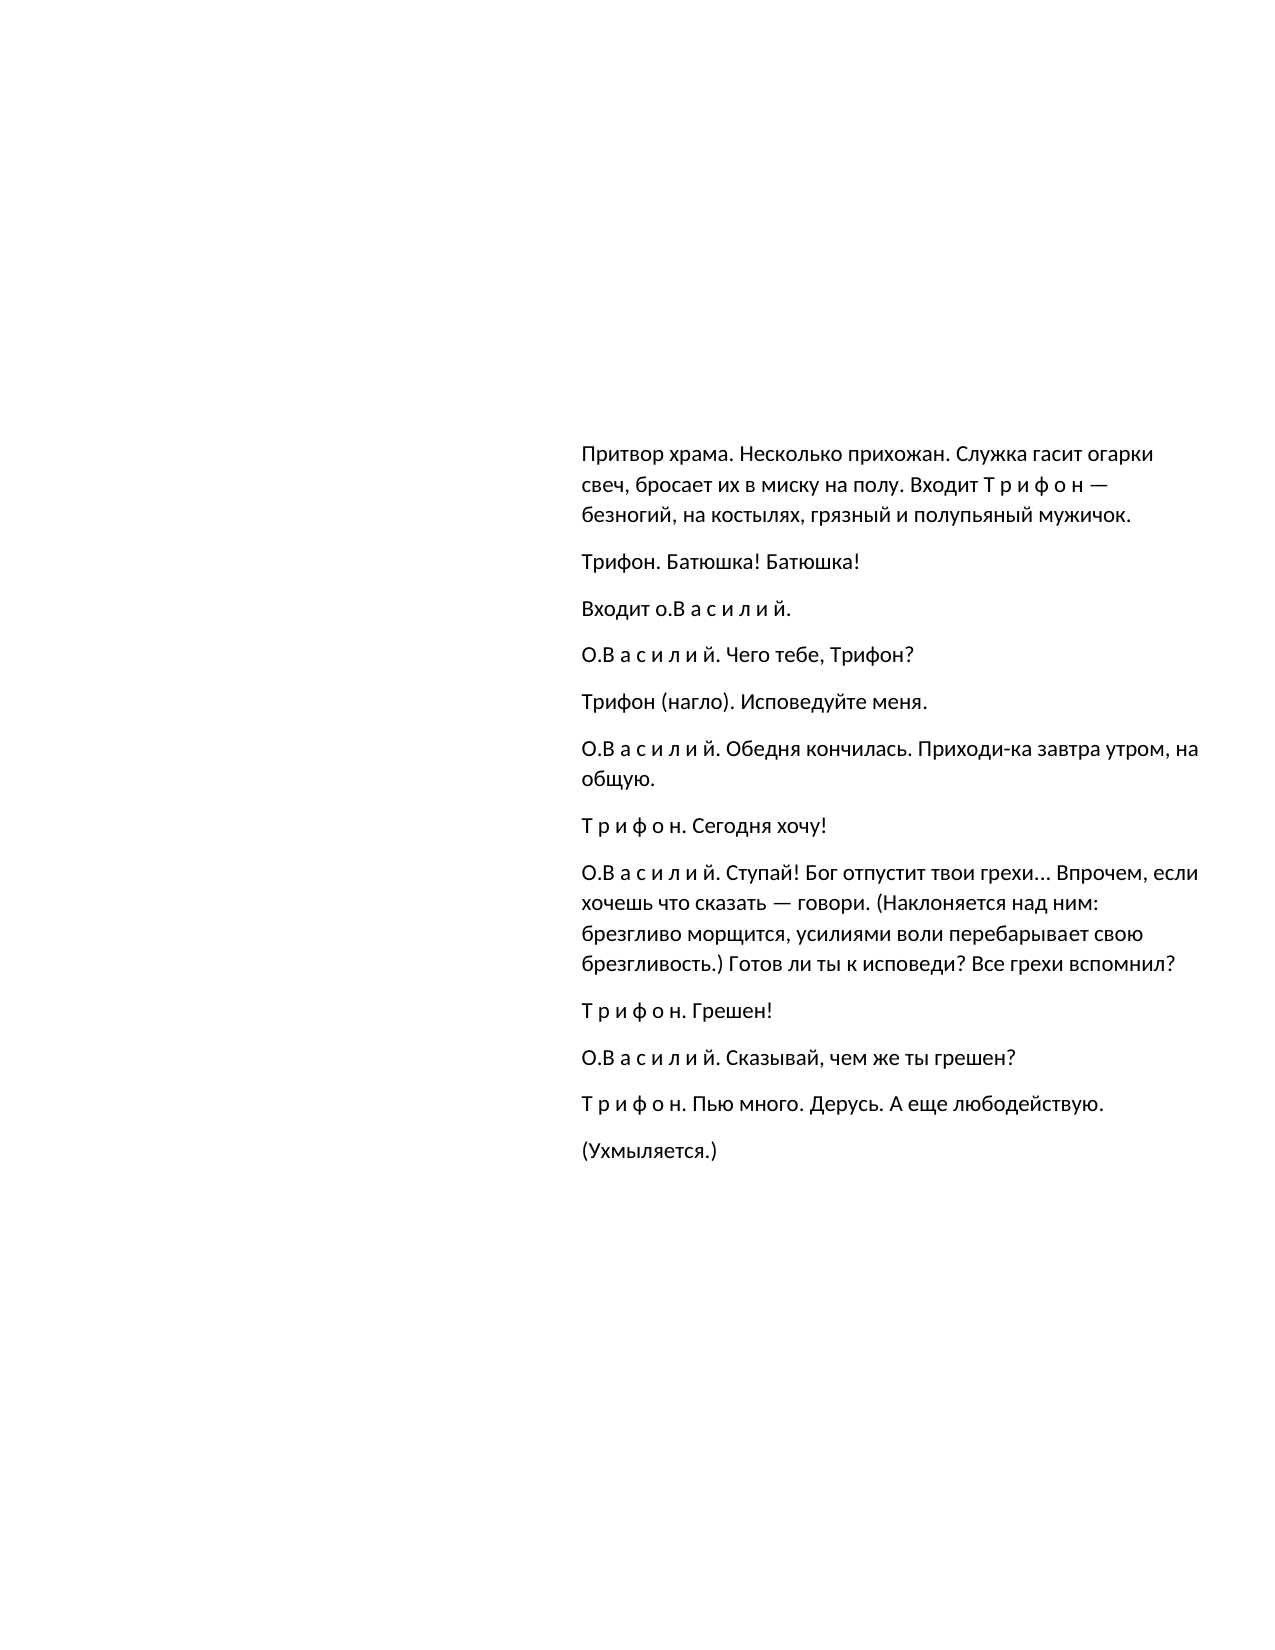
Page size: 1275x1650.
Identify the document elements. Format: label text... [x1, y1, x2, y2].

text Трифон (нагло). Исповедуйте меня. [581, 687, 1205, 716]
text Т р и ф о н. Грешен! [581, 996, 1205, 1024]
text О.В а с и л и й. Сказывай, чем же ты грешен? [581, 1043, 1205, 1071]
text О.В а с и л и й. Обедня кончилась. Приходи-ка завтра утром, на общую. [581, 734, 1205, 793]
text О.В а с и л и й. Чего тебе, Трифон? [581, 641, 1205, 669]
text (Ухмыляется.) [581, 1136, 1205, 1164]
text Притвор храма. Несколько прихожан. Служка гасит огарки свеч, бросает их в миску на полу. Входит Т р и ф о н — безногий, на костылях, грязный и полупьяный мужичок. [581, 439, 1205, 528]
text Т р и ф о н. Пью много. Дерусь. А еще любодействую. [581, 1089, 1205, 1118]
text Трифон. Батюшка! Батюшка! [581, 547, 1205, 575]
text О.В а с и л и й. Ступай! Бог отпустит твои грехи... Впрочем, если хочешь что сказать — говори. (Наклоняется над ним: брезгливо морщится, усилиями воли перебарывает свою брезгливость.) Готов ли ты к исповеди? Все грехи вспомнил? [581, 858, 1205, 977]
text Т р и ф о н. Сегодня хочу! [581, 811, 1205, 839]
text Входит о.В а с и л и й. [581, 594, 1205, 622]
